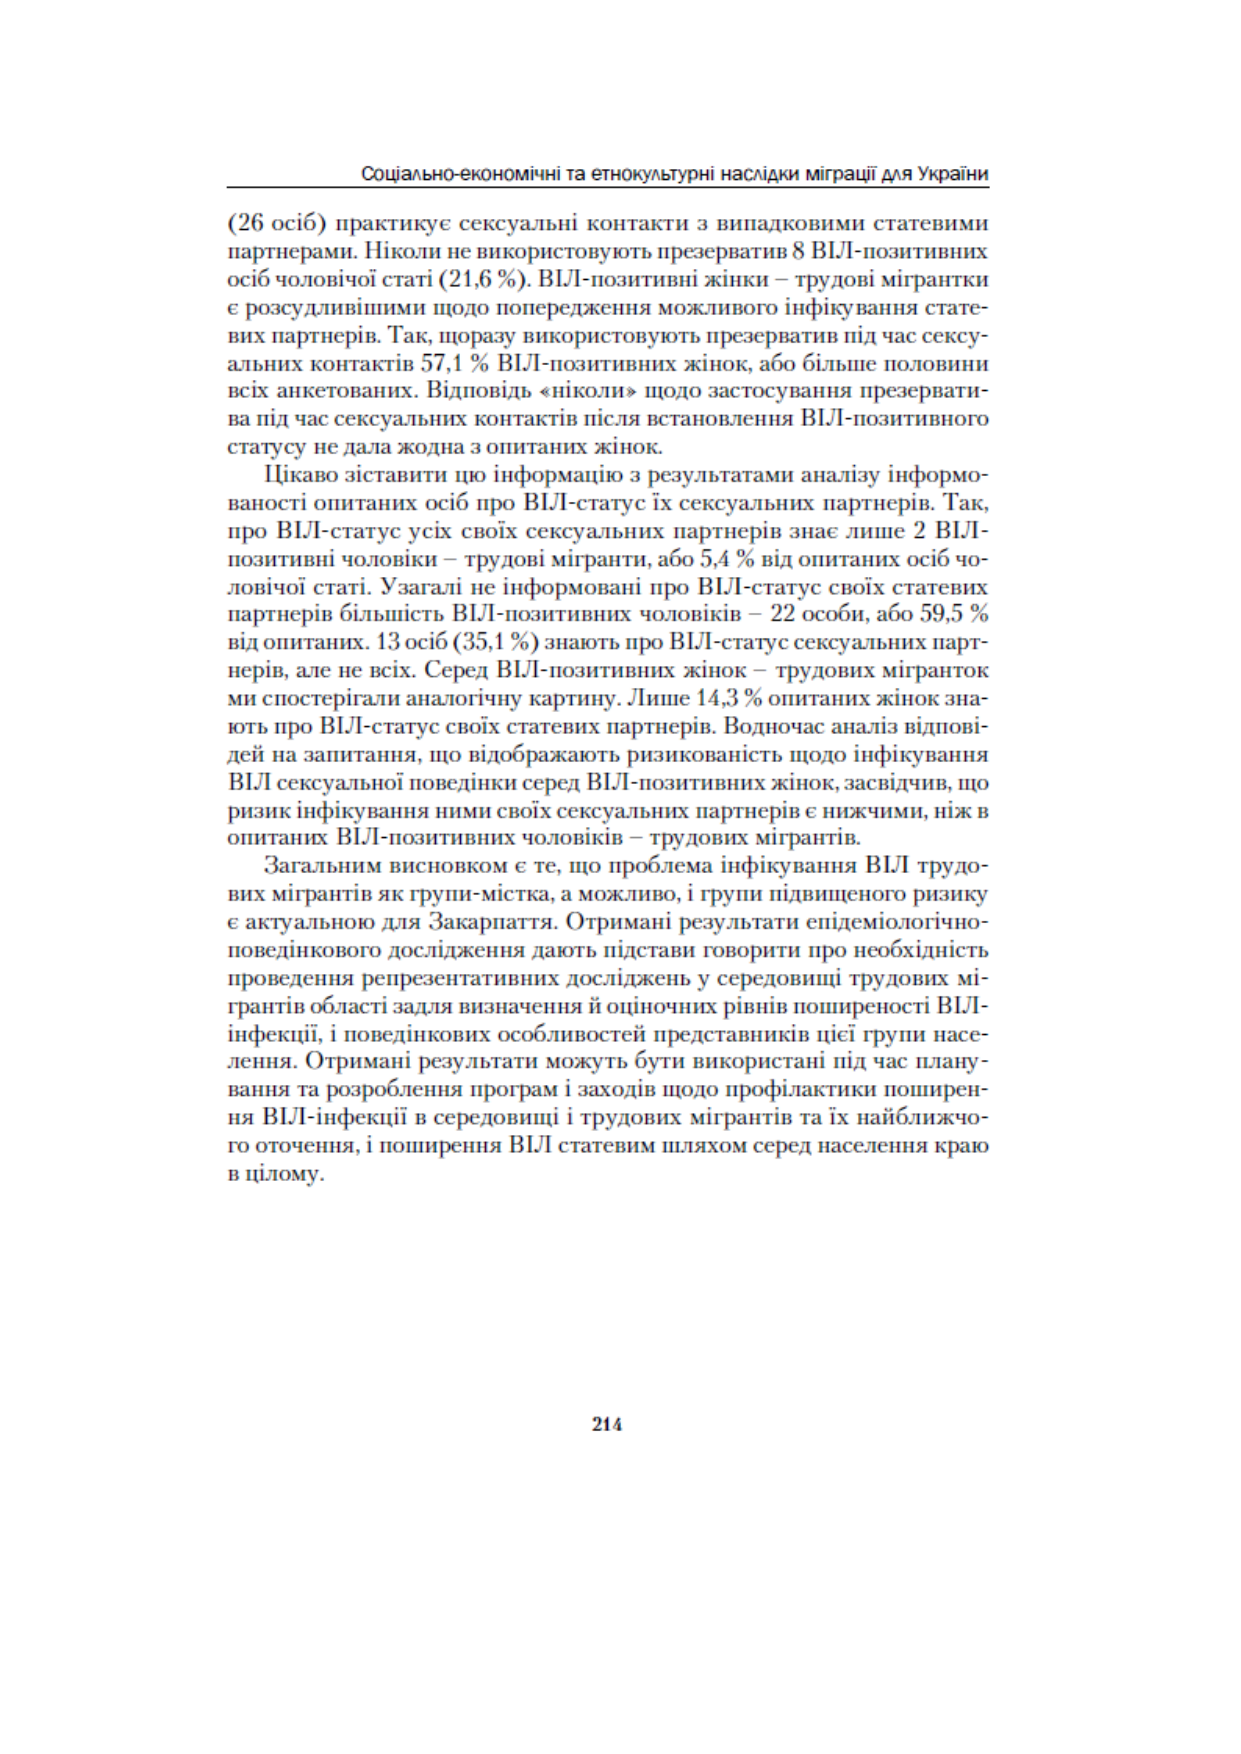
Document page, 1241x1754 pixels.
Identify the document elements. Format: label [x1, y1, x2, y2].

picture [177, 118, 1040, 1467]
